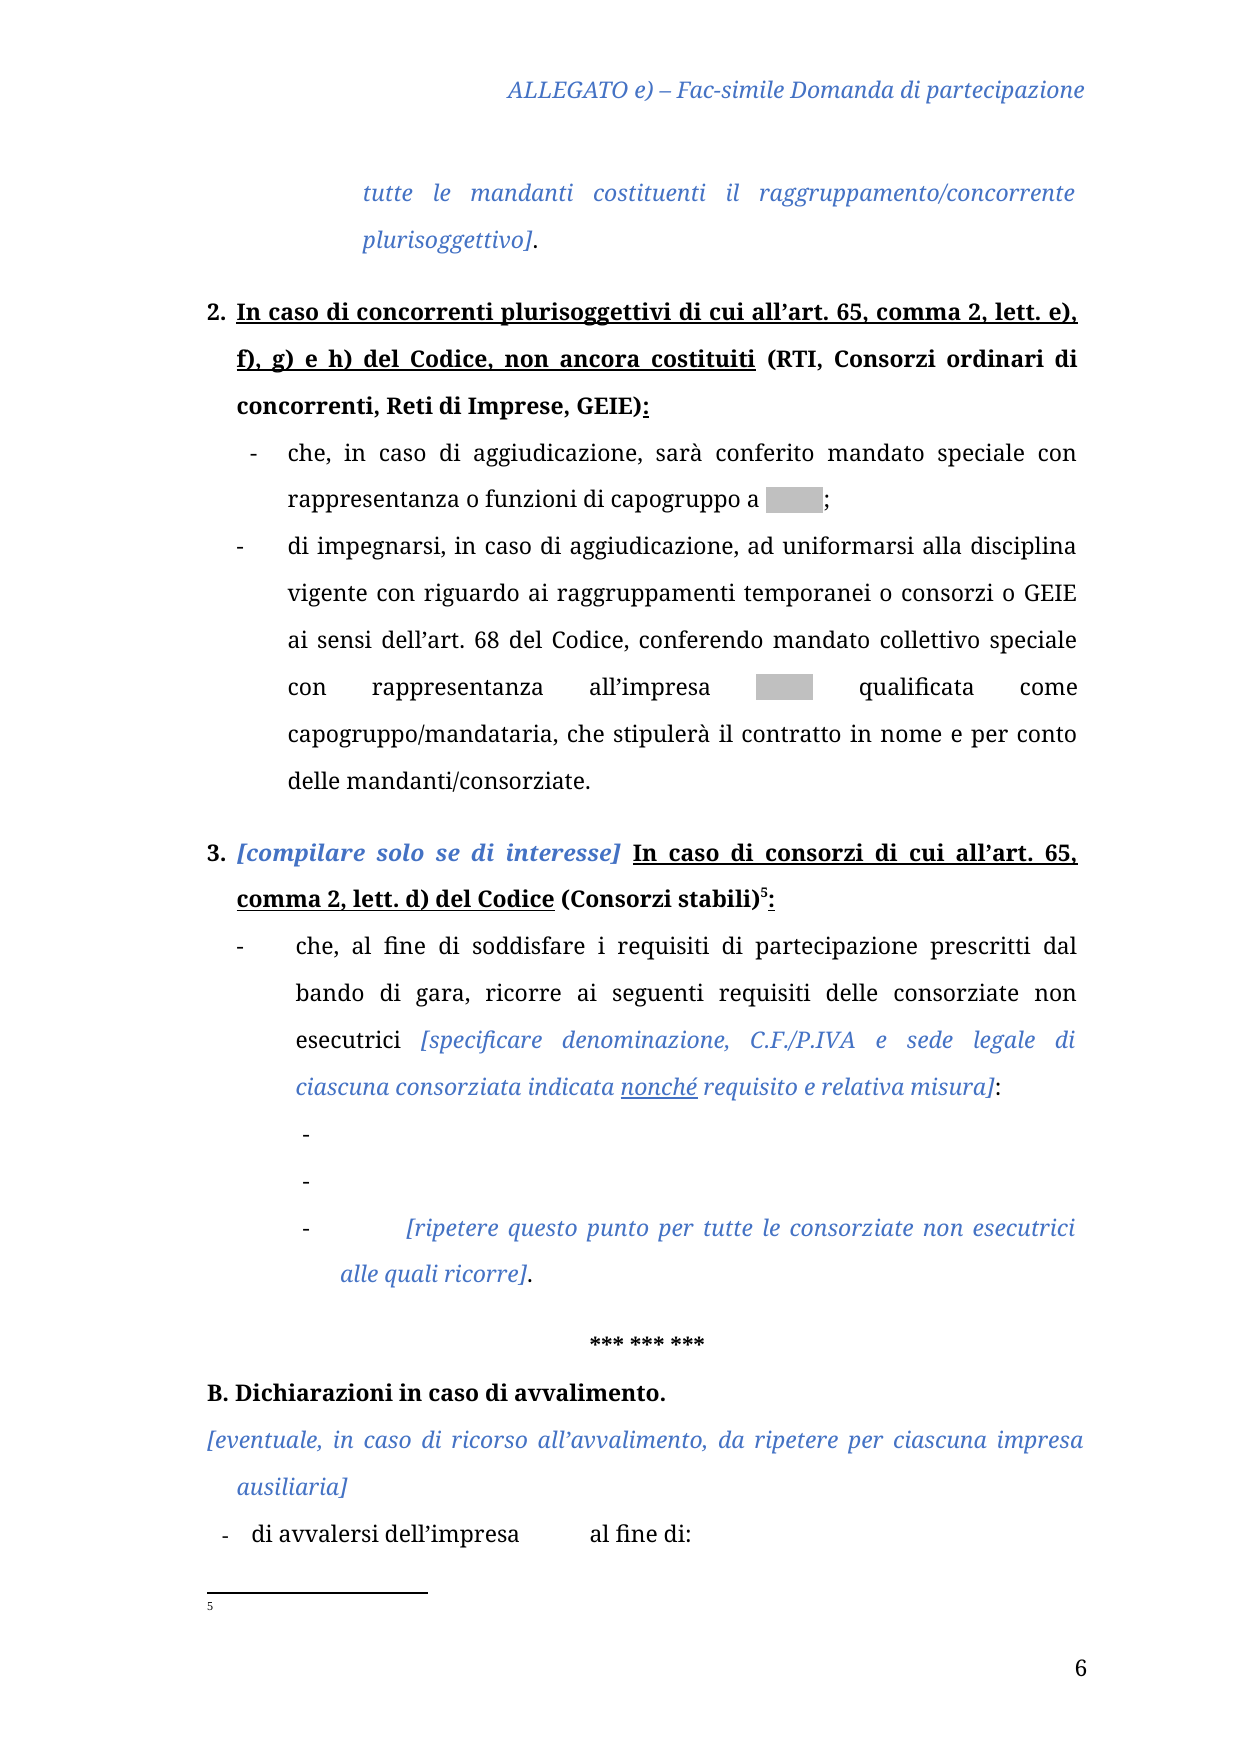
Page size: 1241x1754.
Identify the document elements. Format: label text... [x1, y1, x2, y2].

text 2. In caso di concorrenti plurisoggettivi di cui all’art. 65, comma 2, lett. e), f), g) e h) del Codice, non ancora costituiti (RTI, Consorzi ordinari di concorrenti, Reti di Imprese, GEIE): [207, 296, 1078, 421]
list che, in caso di aggiudicazione, sarà conferito mandato speciale con rappresentanza o funzioni di capogruppo a ; [250, 437, 1078, 515]
text 3. [compilare solo se di interesse] In caso di consorzi di cui all’art. 65, comma 2, lett. d) del Codice (Consorzi stabili): [207, 837, 1078, 915]
text [eventuale, in caso di ricorso all’avvalimento, da ripetere per ciascuna impresa ausiliaria] [207, 1424, 1087, 1502]
text *** *** *** [207, 1330, 1087, 1362]
list [ripetere questo punto per tutte le consorziate non esecutrici alle quali ricorre]. [302, 1212, 1078, 1290]
text B. Dichiarazioni in caso di avvalimento. [207, 1377, 1087, 1408]
list di impegnarsi, in caso di aggiudicazione, ad uniformarsi alla disciplina vigente con riguardo ai raggruppamenti temporanei o consorzi o GEIE ai sensi dell’art. 68 del Codice, conferendo mandato collettivo speciale con rappresentanza all’impresa qualificata come capogruppo/mandataria, che stipulerà il contratto in nome e per conto delle mandanti/consorziate. [236, 530, 1078, 796]
list che, al fine di soddisfare i requisiti di partecipazione prescritti dal bando di gara, ricorre ai seguenti requisiti delle consorziate non esecutrici [specificare denominazione, C.F./P.IVA e sede legale di ciascuna consorziata indicata nonché requisito e relativa misura]: [236, 930, 1078, 1102]
list di avvalersi dell’impresa al fine di: [222, 1518, 1087, 1549]
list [325, 177, 1078, 255]
